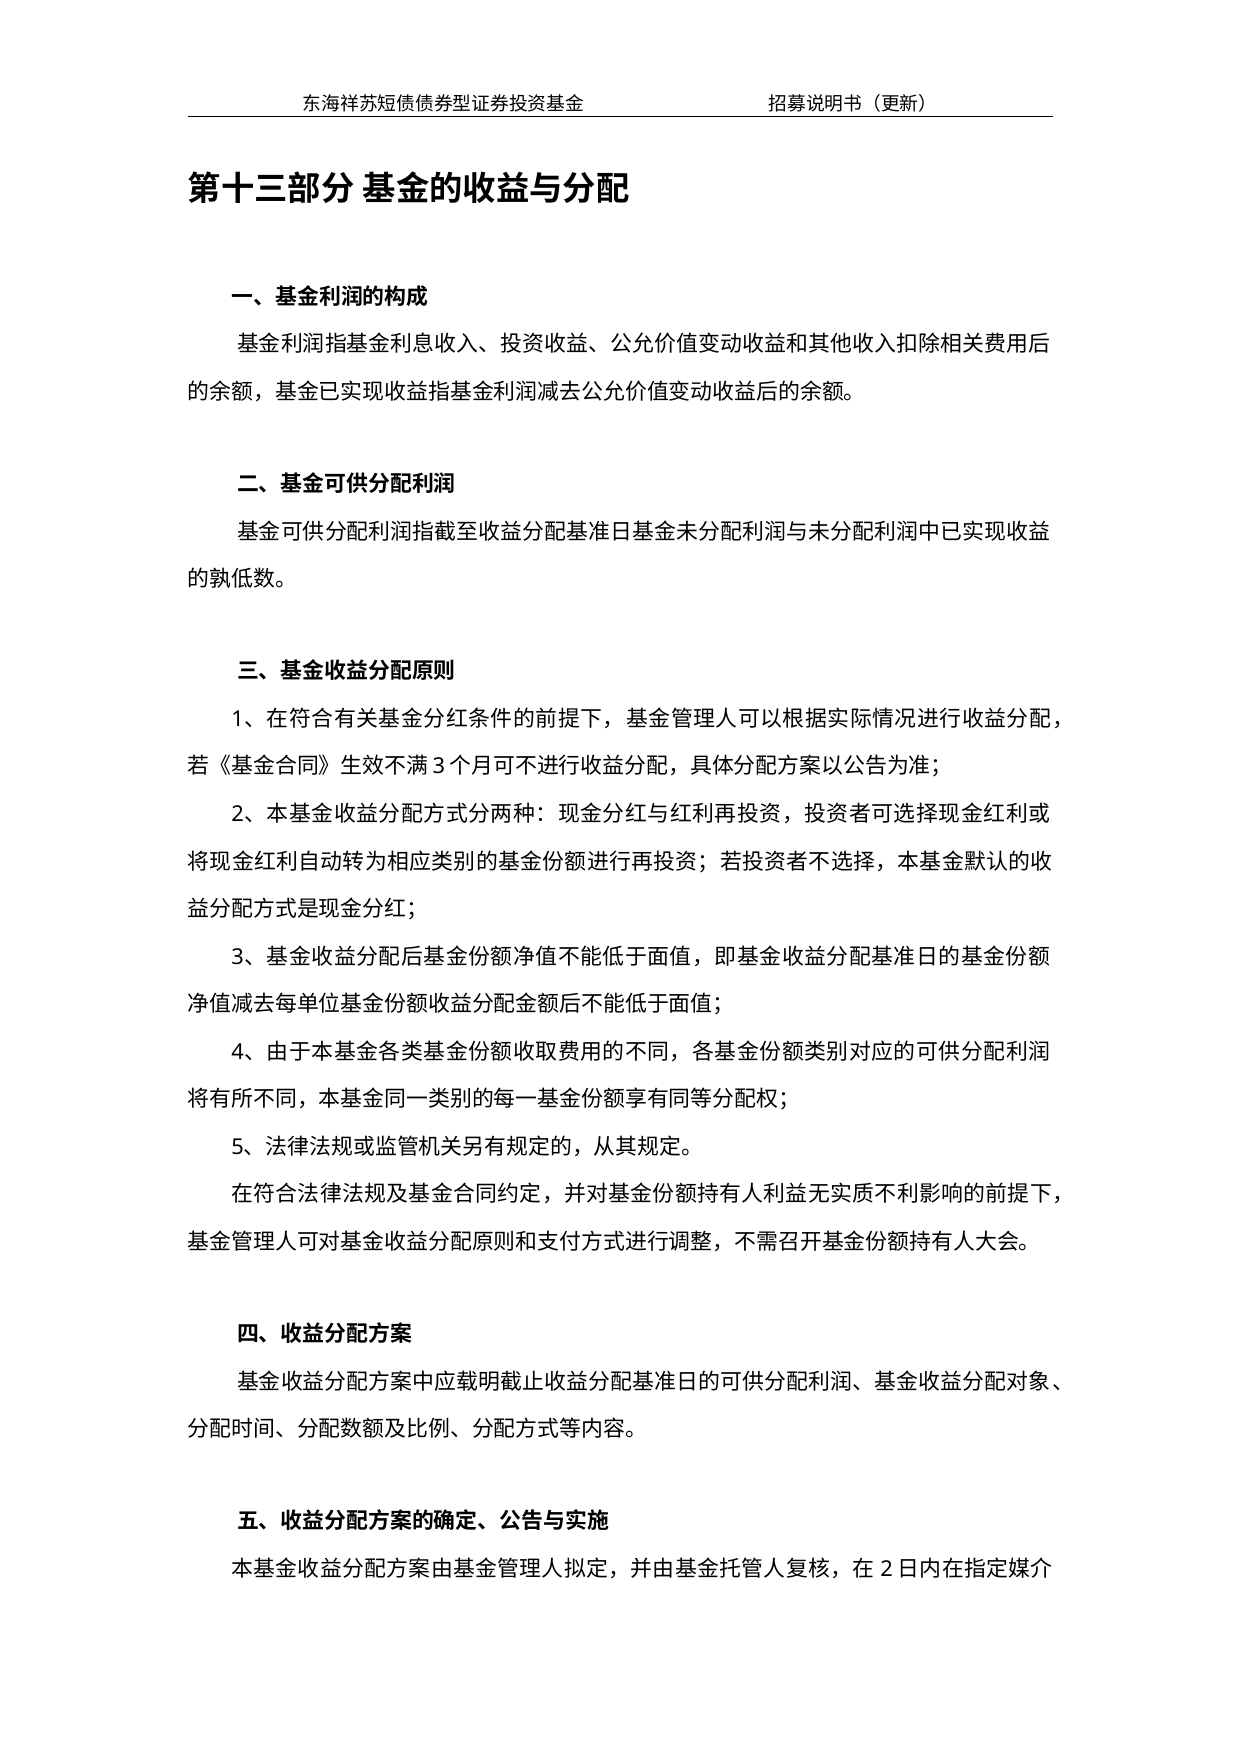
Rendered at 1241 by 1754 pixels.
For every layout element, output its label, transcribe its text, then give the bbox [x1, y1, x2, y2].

text 一、基金利润的构成 [187, 279, 1053, 311]
text 二、基金可供分配利润 [187, 466, 1053, 498]
text 1、在符合有关基金分红条件的前提下，基金管理人可以根据实际情况进行收益分配，若《基金合同》生效不满3个月可不进行收益分配，具体分配方案以公告为准； [187, 701, 1053, 780]
subtitle 基金的收益与分配 [187, 162, 1053, 210]
text 四、收益分配方案 [187, 1316, 1053, 1348]
text 基金可供分配利润指截至收益分配基准日基金未分配利润与未分配利润中已实现收益的孰低数。 [187, 514, 1053, 593]
text 4、由于本基金各类基金份额收取费用的不同，各基金份额类别对应的可供分配利润将有所不同，本基金同一类别的每一基金份额享有同等分配权； [187, 1034, 1053, 1113]
text 3、基金收益分配后基金份额净值不能低于面值，即基金收益分配基准日的基金份额净值减去每单位基金份额收益分配金额后不能低于面值； [187, 939, 1053, 1018]
text 2、本基金收益分配方式分两种：现金分红与红利再投资，投资者可选择现金红利或将现金红利自动转为相应类别的基金份额进行再投资；若投资者不选择，本基金默认的收益分配方式是现金分红； [187, 796, 1053, 923]
text 基金利润指基金利息收入、投资收益、公允价值变动收益和其他收入扣除相关费用后的余额，基金已实现收益指基金利润减去公允价值变动收益后的余额。 [187, 326, 1053, 406]
text 三、基金收益分配原则 [187, 653, 1053, 685]
text 五、收益分配方案的确定、公告与实施 [187, 1503, 1053, 1535]
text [187, 1551, 1053, 1583]
text 在符合法律法规及基金合同约定，并对基金份额持有人利益无实质不利影响的前提下，基金管理人可对基金收益分配原则和支付方式进行调整，不需召开基金份额持有人大会。 [187, 1176, 1053, 1256]
text 5、法律法规或监管机关另有规定的，从其规定。 [187, 1129, 1053, 1161]
text 基金收益分配方案中应载明截止收益分配基准日的可供分配利润、基金收益分配对象、分配时间、分配数额及比例、分配方式等内容。 [187, 1364, 1053, 1443]
